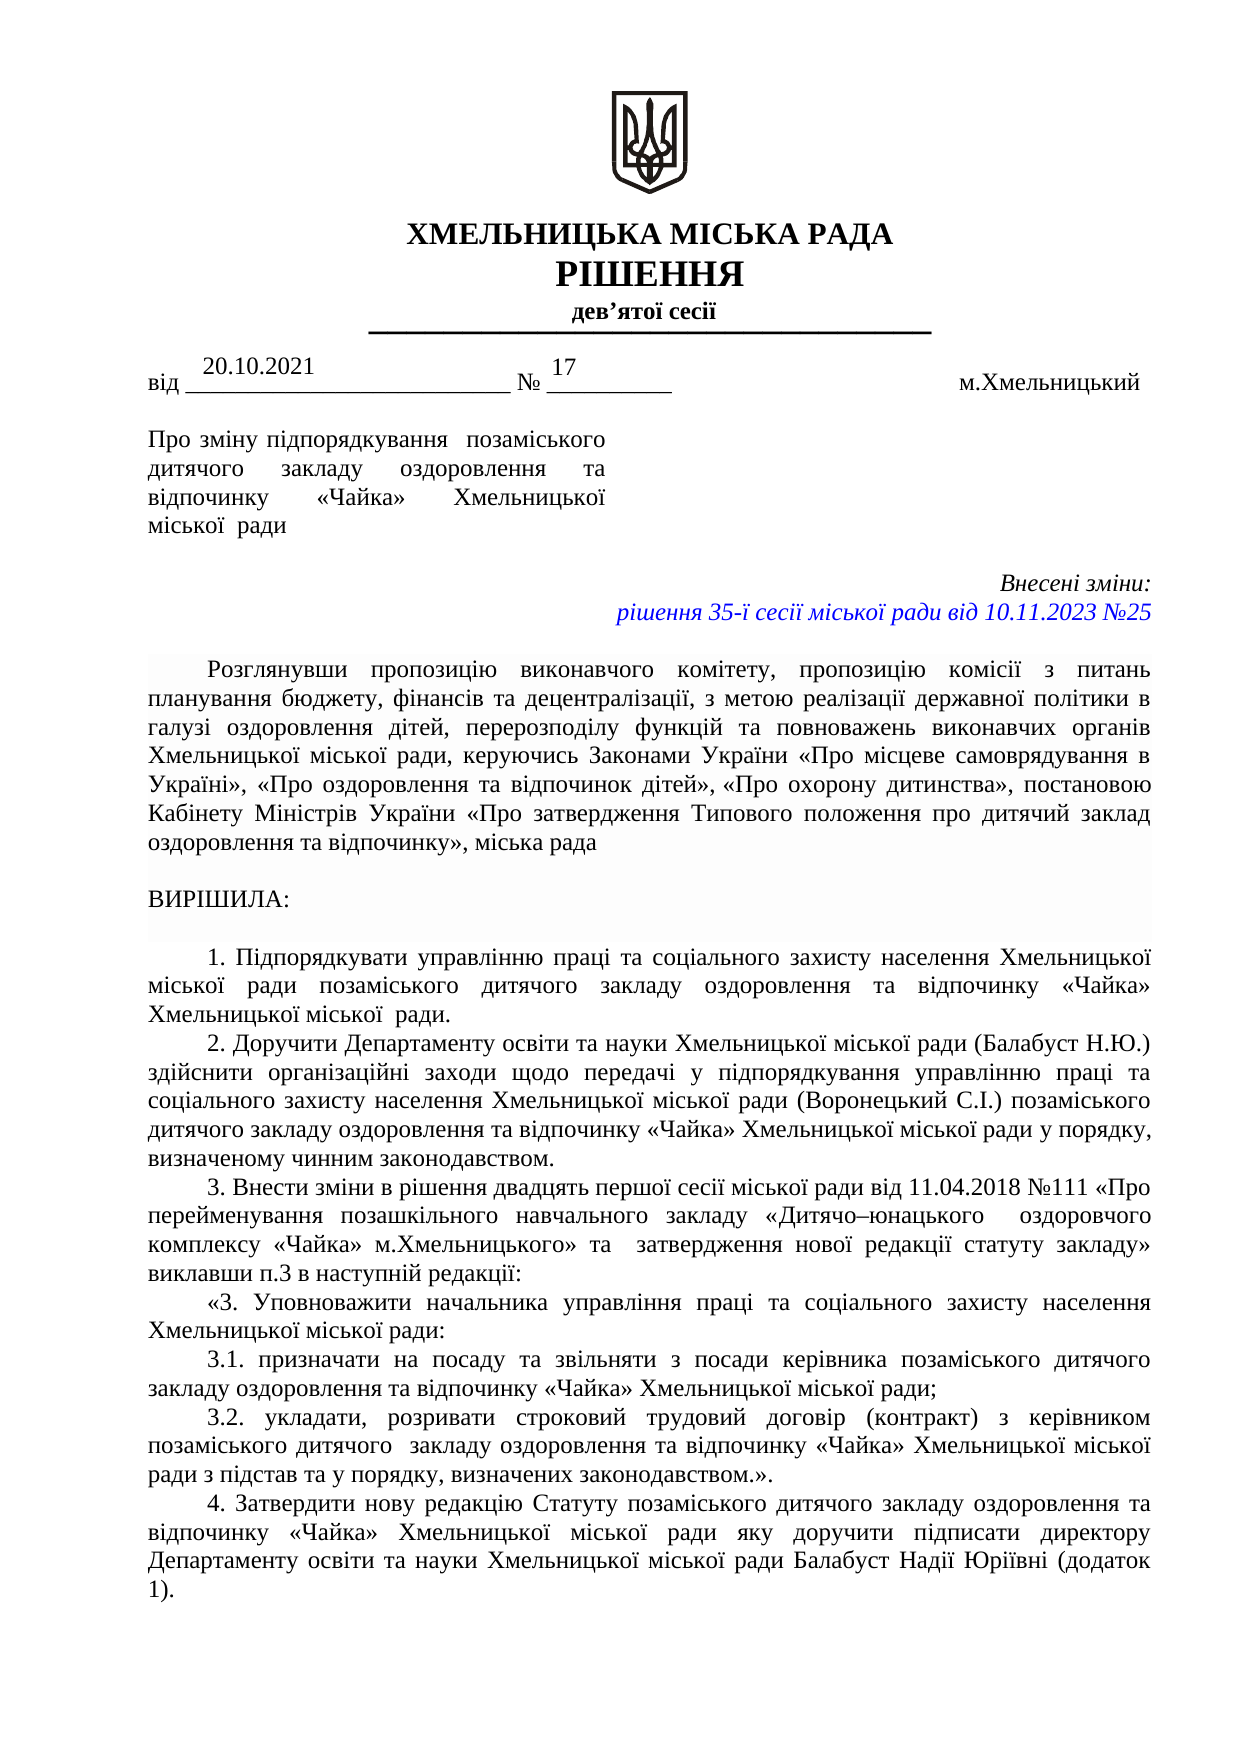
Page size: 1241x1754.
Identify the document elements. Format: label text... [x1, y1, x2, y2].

text 2. Доручити Департаменту освіти та науки Хмельницької міської ради (Балабуст Н.Ю.) здійснити організаційні заходи щодо передачі у підпорядкування управлінню праці та соціального захисту населення Хмельницької міської ради (Воронецький С.І.) позаміського дитячого закладу оздоровлення та відпочинку «Чайка» Хмельницької міської ради у порядку, визначеному чинним законодавством. [148, 1028, 1152, 1172]
text 3.1. призначати на посаду та звільняти з посади керівника позаміського дитячого закладу оздоровлення та відпочинку «Чайка» Хмельницької міської ради; [148, 1344, 1152, 1402]
text Розглянувши пропозицію виконавчого комітету, пропозицію комісії з питань планування бюджету, фінансів та децентралізації, з метою реалізації державної політики в галузі оздоровлення дітей, перерозподілу функцій та повноважень виконавчих органів Хмельницької міської ради, керуючись Законами України «Про місцеве самоврядування в Україні», «Про оздоровлення та відпочинок дітей», «Про охорону дитинства», постановою Кабінету Міністрів України «Про затвердження Типового положення про дитячий заклад оздоровлення та відпочинку», міська рада [148, 654, 1152, 855]
text ХМЕЛЬНИЦЬКА МІСЬКА РАДА [148, 216, 1152, 252]
text РІШЕННЯ [148, 252, 1152, 295]
text ВИРІШИЛА: [148, 884, 1152, 913]
text 3.2. укладати, розривати строковий трудовий договір (контракт) з керівником позаміського дитячого закладу оздоровлення та відпочинку «Чайка» Хмельницької міської ради з підстав та у порядку, визначених законодавством.». [148, 1402, 1152, 1488]
text 3. Внести зміни в рішення двадцять першої сесії міської ради від 11.04.2018 №111 «Про перейменування позашкільного навчального закладу «Дитячо–юнацького оздоровчого комплексу «Чайка» м.Хмельницького» та затвердження нової редакції статуту закладу» виклавши п.3 в наступній редакції: [148, 1172, 1152, 1287]
text 1. Підпорядкувати управлінню праці та соціального захисту населення Хмельницької міської ради позаміського дитячого закладу оздоровлення та відпочинку «Чайка» Хмельницької міської ради. [148, 942, 1152, 1028]
text Про зміну підпорядкування позаміського дитячого закладу оздоровлення та відпочинку «Чайка» Хмельницької міської ради [148, 424, 606, 539]
text «3. Уповноважити начальника управління праці та соціального захисту населення Хмельницької міської ради: [148, 1287, 1152, 1344]
text Внесені зміни: [148, 568, 1152, 597]
text рішення 35-ї сесії міської ради від 10.11.2023 №25 [148, 597, 1152, 625]
text ______________________________ [148, 295, 1152, 338]
text 4. Затвердити нову редакцію Статуту позаміського дитячого закладу оздоровлення та відпочинку «Чайка» Хмельницької міської ради яку доручити підписати директору Департаменту освіти та науки Хмельницької міської ради Балабуст Надії Юріївні (додаток 1). [148, 1488, 1152, 1603]
text від __________________________ № __________ м.Хмельницький [148, 367, 1152, 395]
